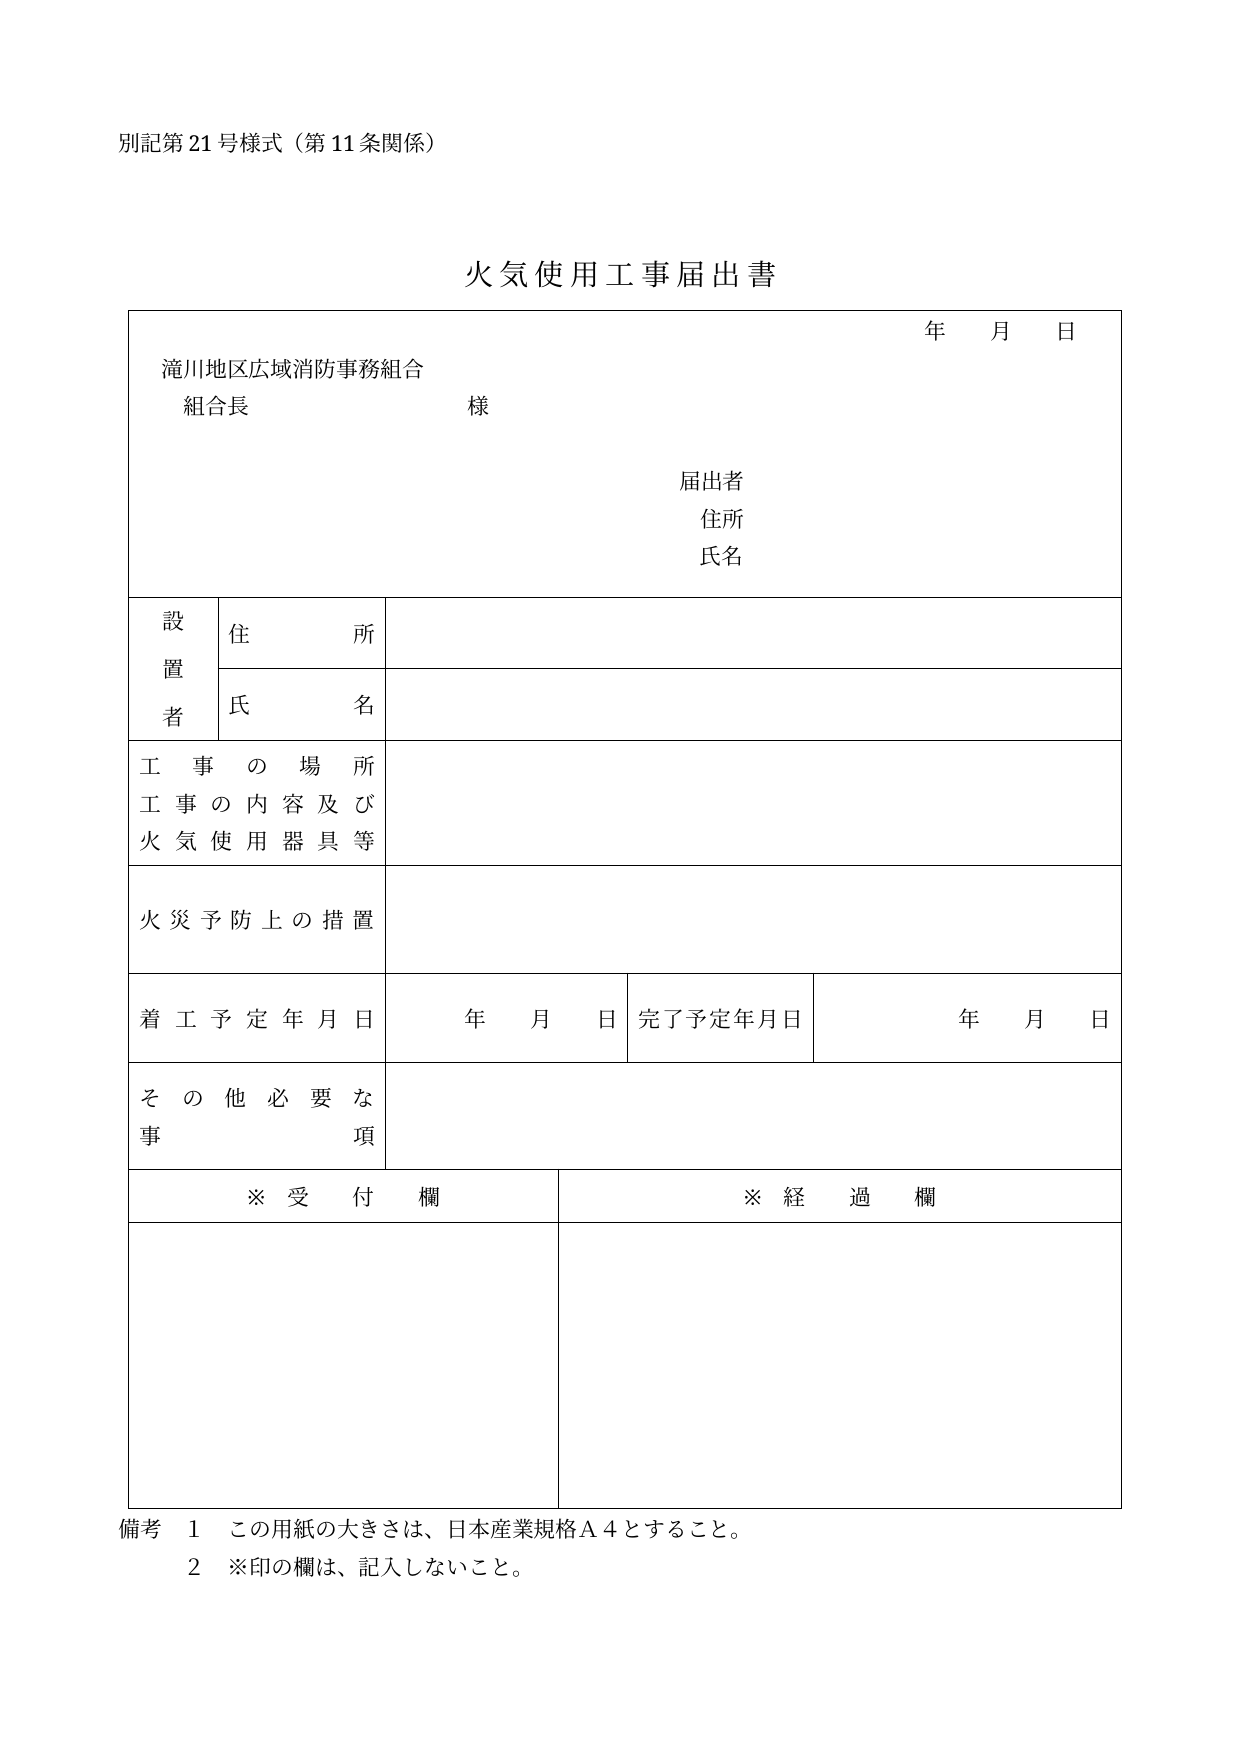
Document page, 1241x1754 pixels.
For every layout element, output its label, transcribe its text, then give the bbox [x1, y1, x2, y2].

table_cell 年 月 日 [386, 974, 627, 1062]
text 火気使用工事届出書 [118, 235, 1122, 310]
table_cell 工事の場所 工事の内容及び 火気使用器具等 [129, 741, 385, 865]
text ２ ※印の欄は、記入しないこと。 [118, 1547, 1122, 1584]
table_cell 住所 [219, 598, 385, 668]
table_cell 氏名 [219, 669, 385, 740]
table_cell 火災予防上の措置 [129, 866, 385, 973]
table_cell [386, 598, 1121, 668]
table_header 年 月 日 滝川地区広域消防事務組合 組合長 様 届出者 住所 氏名 [129, 311, 1121, 597]
table_cell [386, 669, 1121, 740]
table_cell 設置者 [129, 598, 218, 740]
text 別記第21号様式（第11条関係） [118, 123, 1122, 160]
table_cell [129, 1223, 558, 1508]
text 備考 １ この用紙の大きさは、日本産業規格Ａ４とすること。 [118, 1509, 1122, 1547]
table_cell [559, 1223, 1121, 1508]
table_cell [386, 866, 1121, 973]
table_cell [386, 1063, 1121, 1168]
table_cell 完了予定年月日 [628, 974, 813, 1062]
table_cell その他必要な 事項 [129, 1063, 385, 1168]
table_cell ※ 経 過 欄 [559, 1170, 1121, 1222]
table_cell 着工予定年月日 [129, 974, 385, 1062]
table_cell 年 月 日 [814, 974, 1121, 1062]
table_cell [386, 741, 1121, 865]
table_cell ※ 受 付 欄 [129, 1170, 558, 1222]
